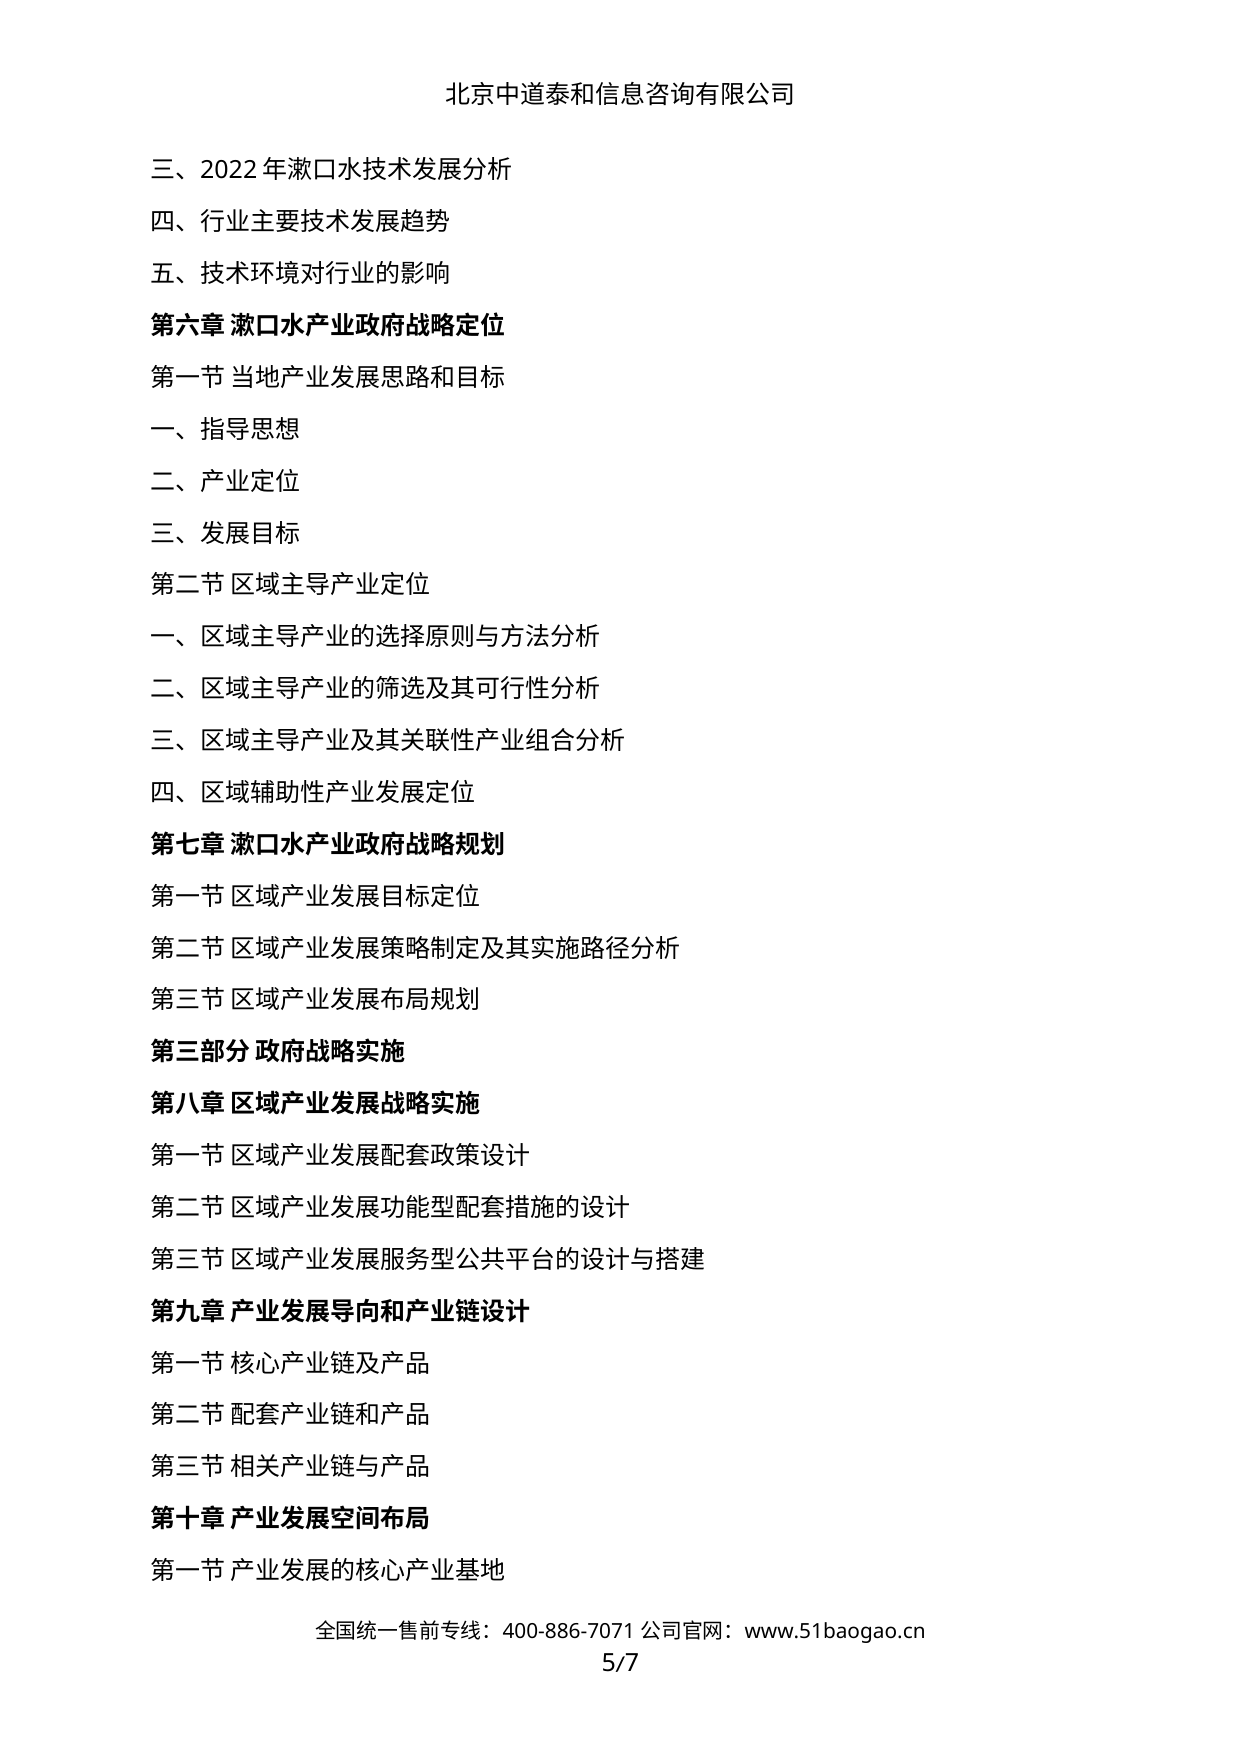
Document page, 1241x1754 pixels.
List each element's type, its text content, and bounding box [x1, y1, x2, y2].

text 第六章 漱口水产业政府战略定位 [150, 306, 1090, 342]
text 第一节 区域产业发展目标定位 [150, 876, 1090, 912]
text 第九章 产业发展导向和产业链设计 [150, 1291, 1090, 1327]
text 五、技术环境对行业的影响 [150, 254, 1090, 290]
text 第三节 区域产业发展服务型公共平台的设计与搭建 [150, 1239, 1090, 1276]
text 第一节 区域产业发展配套政策设计 [150, 1136, 1090, 1172]
text 第十章 产业发展空间布局 [150, 1499, 1090, 1535]
text 第三部分 政府战略实施 [150, 1032, 1090, 1068]
text 第八章 区域产业发展战略实施 [150, 1084, 1090, 1120]
text 第三节 区域产业发展布局规划 [150, 980, 1090, 1016]
text 第一节 当地产业发展思路和目标 [150, 357, 1090, 394]
text 第二节 区域产业发展策略制定及其实施路径分析 [150, 928, 1090, 964]
text 一、区域主导产业的选择原则与方法分析 [150, 617, 1090, 653]
text 第二节 配套产业链和产品 [150, 1395, 1090, 1431]
text 第二节 区域主导产业定位 [150, 565, 1090, 601]
text 一、指导思想 [150, 409, 1090, 446]
text 三、发展目标 [150, 513, 1090, 549]
text 二、产业定位 [150, 461, 1090, 497]
text 四、行业主要技术发展趋势 [150, 202, 1090, 238]
text 三、区域主导产业及其关联性产业组合分析 [150, 721, 1090, 757]
text 第七章 漱口水产业政府战略规划 [150, 824, 1090, 861]
text 三、2022年漱口水技术发展分析 [150, 150, 1090, 186]
text 第一节 核心产业链及产品 [150, 1343, 1090, 1379]
text 二、区域主导产业的筛选及其可行性分析 [150, 669, 1090, 705]
text 第二节 区域产业发展功能型配套措施的设计 [150, 1187, 1090, 1224]
text 第三节 相关产业链与产品 [150, 1447, 1090, 1483]
text 第一节 产业发展的核心产业基地 [150, 1551, 1090, 1587]
text 四、区域辅助性产业发展定位 [150, 772, 1090, 809]
